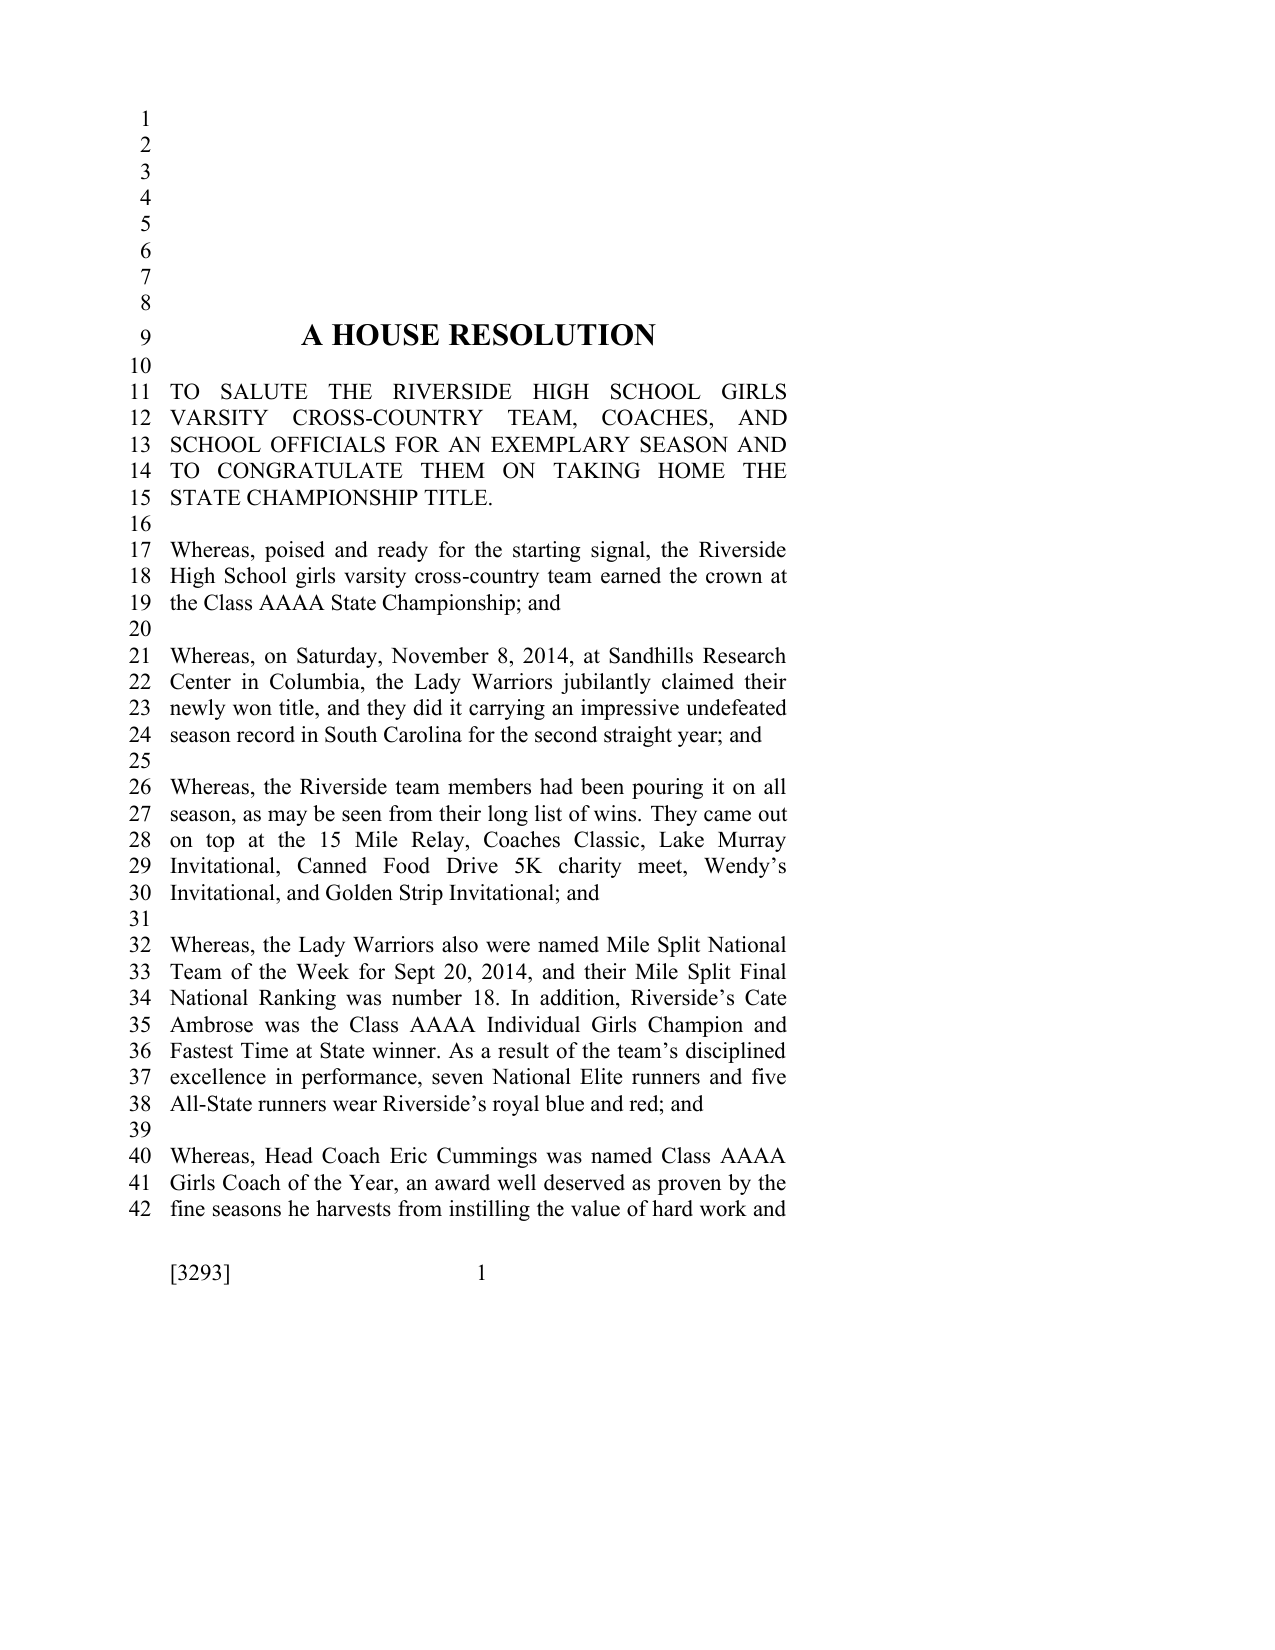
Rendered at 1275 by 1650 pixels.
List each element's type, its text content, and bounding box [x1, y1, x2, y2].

text Whereas, on Saturday, November 8, 2014, at Sandhills Research Center in Columbia, the Lady Warriors jubilantly claimed their newly won title, and they did it carrying an impressive undefeated season record in South Carolina for the second straight year; and [169, 642, 787, 747]
text TO SALUTE THE RIVERSIDE HIGH SCHOOL GIRLS VARSITY CROSS-COUNTRY TEAM, COACHES, AND SCHOOL OFFICIALS FOR AN EXEMPLARY SEASON AND TO CONGRATULATE THEM ON TAKING HOME THE STATE CHAMPIONSHIP TITLE. [169, 378, 787, 510]
text Whereas, the Riverside team members had been pouring it on all season, as may be seen from their long list of wins. They came out on top at the 15 Mile Relay, Coaches Classic, Lake Murray Invitational, Canned Food Drive 5K charity meet, Wendy’s Invitational, and Golden Strip Invitational; and [169, 773, 787, 905]
text Whereas, the Lady Warriors also were named Mile Split National Team of the Week for Sept 20, 2014, and their Mile Split Final National Ranking was number 18. In addition, Riverside’s Cate Ambrose was the Class AAAA Individual Girls Champion and Fastest Time at State winner. As a result of the team’s disciplined excellence in performance, seven National Elite runners and five All-State runners wear Riverside’s royal blue and red; and [169, 932, 787, 1116]
text Whereas, poised and ready for the starting signal, the Riverside High School girls varsity cross-country team earned the crown at the Class AAAA State Championship; and [169, 536, 787, 615]
text A HOUSE RESOLUTION [169, 316, 787, 352]
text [169, 1142, 787, 1221]
